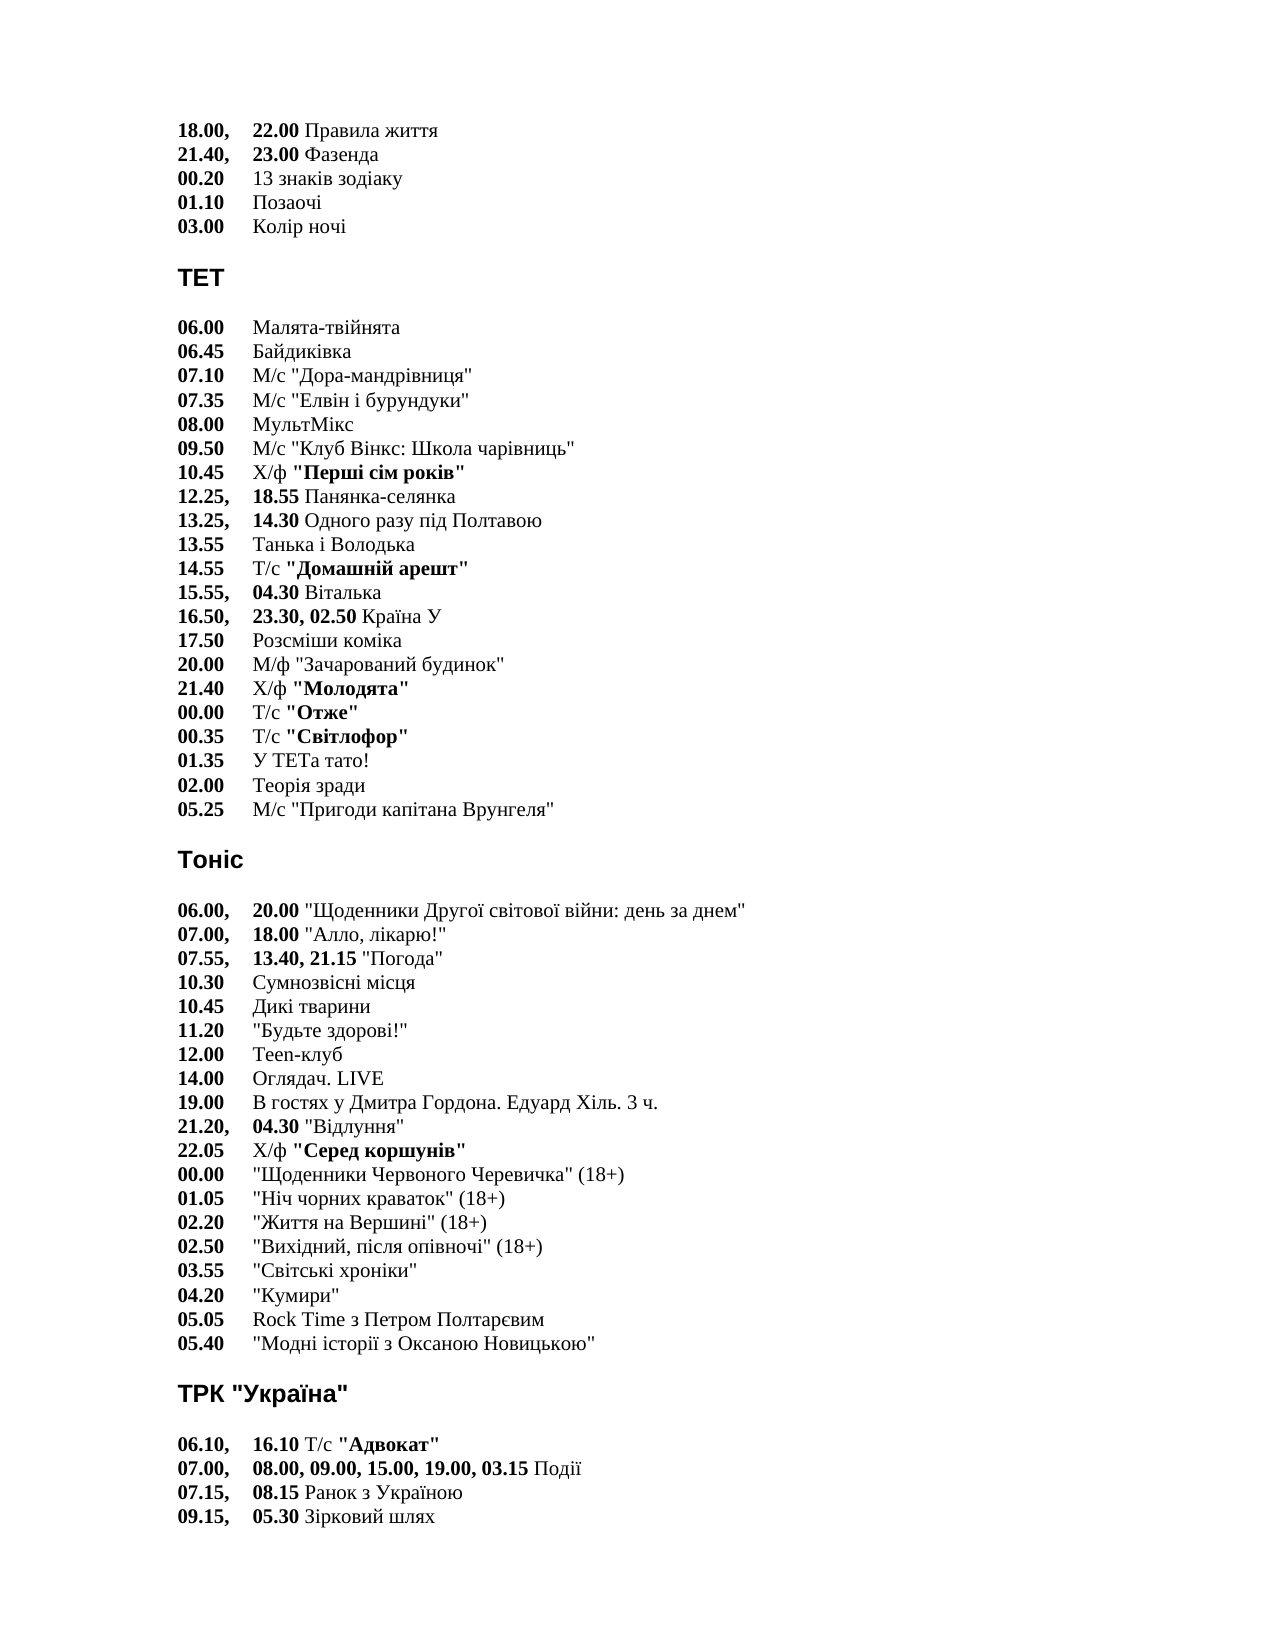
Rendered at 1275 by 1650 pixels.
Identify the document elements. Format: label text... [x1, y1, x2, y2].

text 09.15, 05.30 Зірковий шлях [177, 1504, 1186, 1528]
text 01.05 "Ніч чорних краваток" (18+) [177, 1186, 1186, 1210]
text ТЕТ [177, 262, 1186, 291]
text 21.40 Х/ф "Молодята" [177, 676, 1186, 700]
text 08.00 МультМікс [177, 412, 1186, 436]
text 02.20 "Життя на Вершині" (18+) [177, 1210, 1186, 1234]
text 01.10 Позаочі [177, 190, 1186, 214]
text 10.45 Х/ф "Перші сім років" [177, 460, 1186, 484]
text 10.30 Сумнозвісні місця [177, 970, 1186, 994]
text 00.35 Т/с "Світлофор" [177, 724, 1186, 748]
text 03.55 "Світські хроніки" [177, 1258, 1186, 1282]
text 07.55, 13.40, 21.15 "Погода" [177, 946, 1186, 970]
text 18.00, 22.00 Правила життя [177, 118, 1186, 142]
text 13.25, 14.30 Одного разу під Полтавою [177, 508, 1186, 532]
text 06.00 Малята-твійнята [177, 315, 1186, 339]
text 07.35 М/с "Елвін і бурундуки" [177, 387, 1186, 412]
text 14.00 Оглядач. LIVE [177, 1066, 1186, 1090]
text 12.25, 18.55 Панянка-селянка [177, 484, 1186, 508]
text 07.00, 08.00, 09.00, 15.00, 19.00, 03.15 Події [177, 1456, 1186, 1480]
text 06.00, 20.00 "Щоденники Другої світової війни: день за днем" [177, 897, 1186, 922]
text 11.20 "Будьте здорові!" [177, 1018, 1186, 1042]
text 01.35 У ТЕТа тато! [177, 748, 1186, 772]
text 00.20 13 знаків зодіаку [177, 166, 1186, 190]
text 02.00 Теорія зради [177, 772, 1186, 797]
text 07.15, 08.15 Ранок з Україною [177, 1480, 1186, 1504]
text 21.40, 23.00 Фазенда [177, 142, 1186, 166]
text 07.10 М/с "Дора-мандрівниця" [177, 363, 1186, 387]
text 17.50 Розсміши коміка [177, 628, 1186, 652]
text 06.10, 16.10 Т/с "Адвокат" [177, 1432, 1186, 1456]
text 04.20 "Кумири" [177, 1282, 1186, 1307]
text 09.50 М/с "Клуб Вінкс: Школа чарівниць" [177, 436, 1186, 460]
text ТРК "Україна" [177, 1379, 1186, 1407]
text 21.20, 04.30 "Відлуння" [177, 1114, 1186, 1138]
text 20.00 М/ф "Зачарований будинок" [177, 652, 1186, 676]
text 15.55, 04.30 Віталька [177, 580, 1186, 604]
text 02.50 "Вихідний, після опівночі" (18+) [177, 1234, 1186, 1258]
text 05.25 М/с "Пригоди капітана Врунгеля" [177, 797, 1186, 821]
text 12.00 Teen-клуб [177, 1042, 1186, 1066]
text 06.45 Байдиківка [177, 339, 1186, 363]
text 00.00 "Щоденники Червоного Черевичка" (18+) [177, 1162, 1186, 1186]
text 13.55 Танька і Володька [177, 532, 1186, 556]
text 00.00 Т/с "Отже" [177, 700, 1186, 724]
text 22.05 Х/ф "Серед коршунів" [177, 1138, 1186, 1162]
text 05.05 Rock Time з Петром Полтарєвим [177, 1307, 1186, 1331]
text 10.45 Дикі тварини [177, 994, 1186, 1018]
text 16.50, 23.30, 02.50 Країна У [177, 604, 1186, 628]
text Тонiс [177, 845, 1186, 873]
text 05.40 "Модні історії з Оксаною Новицькою" [177, 1331, 1186, 1355]
text 19.00 В гостях у Дмитра Гордона. Едуард Хіль. 3 ч. [177, 1090, 1186, 1114]
text 03.00 Колір ночі [177, 214, 1186, 238]
text 14.55 Т/с "Домашній арешт" [177, 556, 1186, 580]
text 07.00, 18.00 "Алло, лікарю!" [177, 922, 1186, 946]
